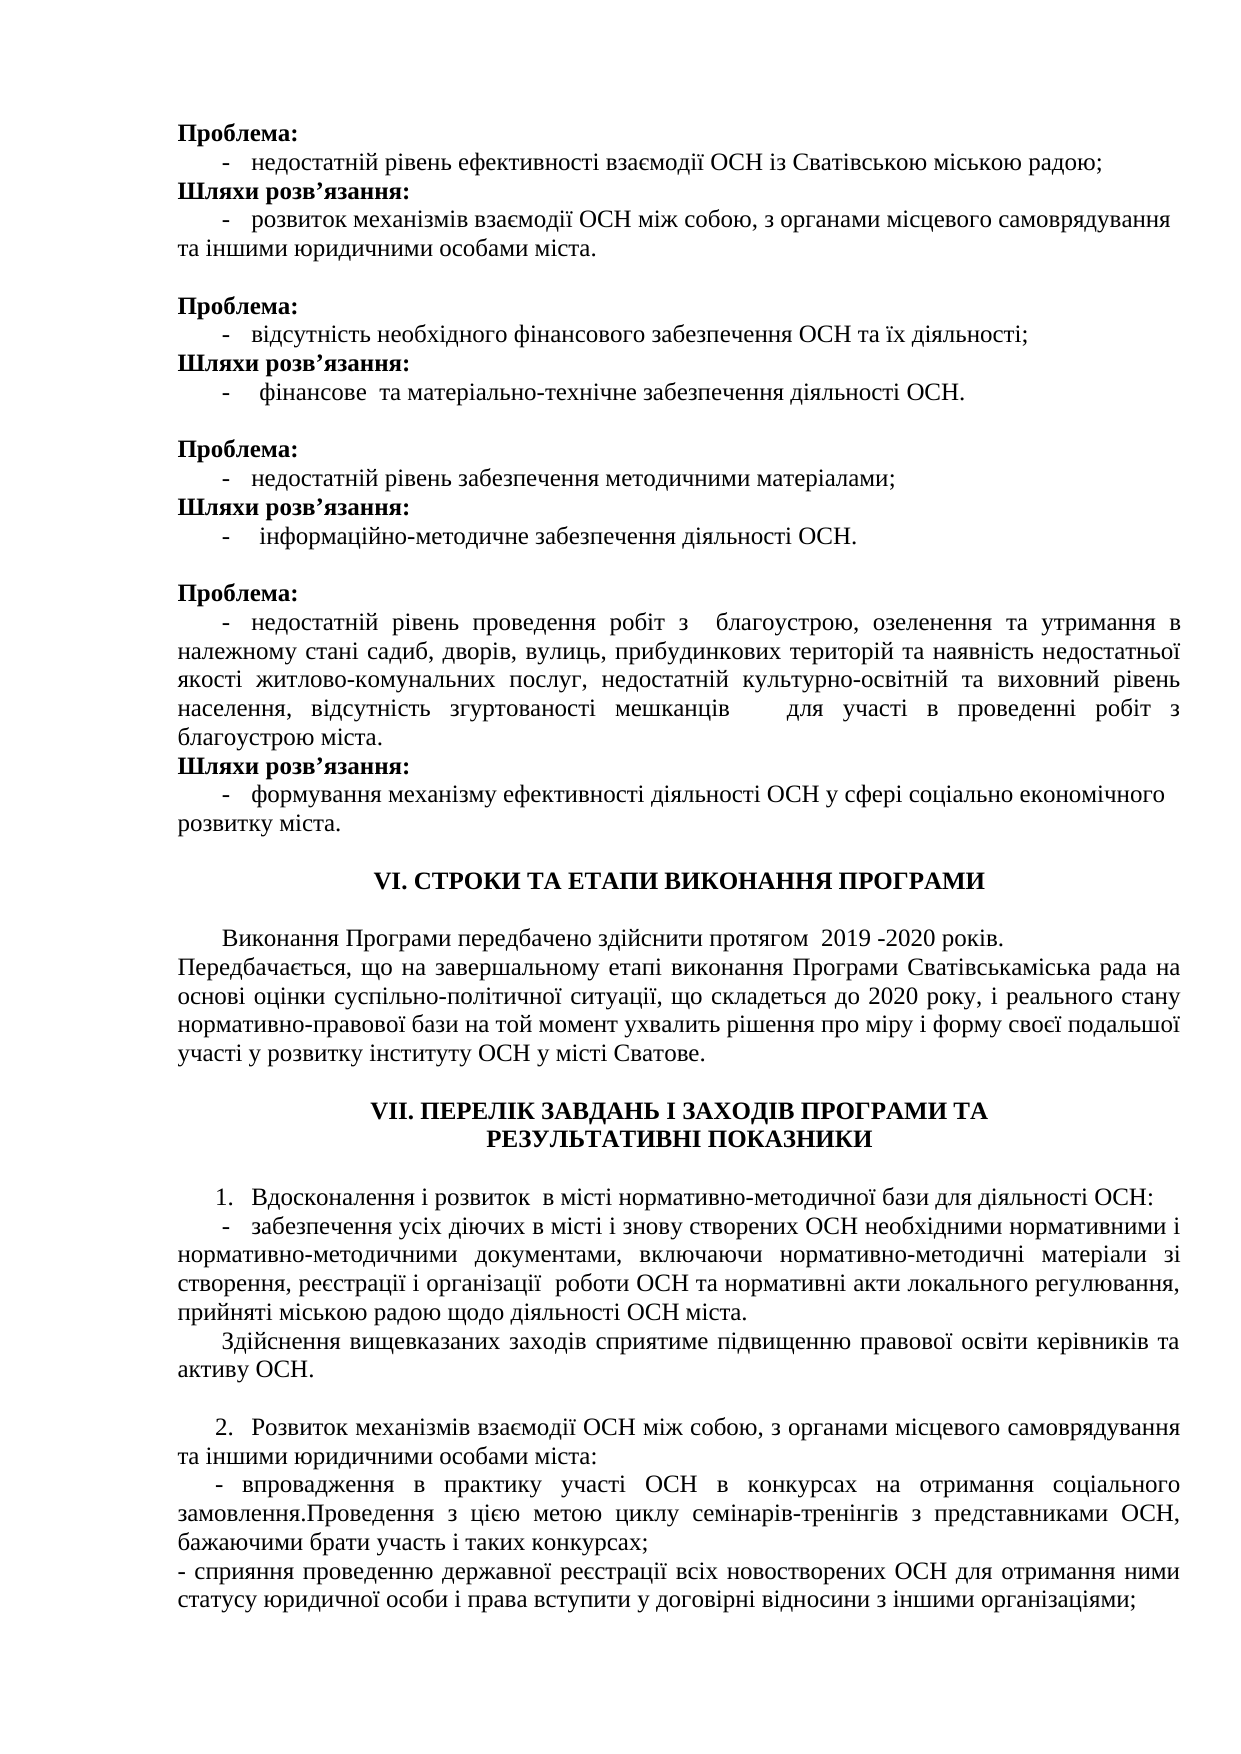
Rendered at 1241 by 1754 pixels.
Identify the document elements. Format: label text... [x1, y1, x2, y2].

list розвиток механізмів взаємодії ОСН між собою, з органами місцевого самоврядування та іншими юридичними особами міста. [177, 204, 1181, 262]
text Проблема: [177, 118, 1181, 147]
text Проблема: [177, 578, 1181, 607]
text Проблема: [177, 434, 1181, 463]
text VII. ПЕРЕЛІК ЗАВДАНЬ І ЗАХОДІВ ПРОГРАМИ ТА [177, 1096, 1181, 1124]
text РЕЗУЛЬТАТИВНІ ПОКАЗНИКИ [177, 1124, 1181, 1153]
list фінансове та матеріально-технічне забезпечення діяльності ОСН. [222, 377, 1181, 406]
list формування механізму ефективності діяльності ОСН у сфері соціально економічного розвитку міста. [177, 779, 1181, 837]
list Розвиток механізмів взаємодії ОСН між собою, з органами місцевого самоврядування та іншими юридичними особами міста: [177, 1412, 1181, 1469]
list недостатній рівень ефективності взаємодії ОСН із Сватівською міською радою; [177, 147, 1181, 176]
text Виконання Програми передбачено здійснити протягом 2019 -2020 років. [177, 923, 1181, 952]
text VI. СТРОКИ ТА ЕТАПИ ВИКОНАННЯ ПРОГРАМИ [177, 866, 1181, 894]
list відсутність необхідного фінансового забезпечення ОСН та їх діяльності; [177, 319, 1181, 348]
text - впровадження в практику участі ОСН в конкурсах на отримання соціального замовлення.Проведення з цією метою циклу семінарів-тренінгів з представниками ОСН, бажаючими брати участь і таких конкурсах; [177, 1469, 1181, 1556]
list інформаційно-методичне забезпечення діяльності ОСН. [222, 521, 1181, 549]
text Шляхи розв’язання: [177, 176, 1181, 204]
list недостатній рівень забезпечення методичними матеріалами; [177, 463, 1181, 492]
text Проблема: [177, 291, 1181, 319]
text - сприяння проведенню державної реєстрації всіх новостворених ОСН для отримання ними статусу юридичної особи і права вступити у договірні відносини з іншими організаціями; [177, 1556, 1181, 1613]
text Шляхи розв’язання: [177, 348, 1181, 377]
list забезпечення усіх діючих в місті і знову створених ОСН необхідними нормативними і нормативно-методичними документами, включаючи нормативно-методичні матеріали зі створення, реєстрації і організації роботи ОСН та нормативні акти локального регулювання, прийняті міською радою щодо діяльності ОСН міста. [177, 1211, 1181, 1326]
list Вдосконалення і розвиток в місті нормативно-методичної бази для діяльності ОСН: [177, 1182, 1181, 1211]
text Здійснення вищевказаних заходів сприятиме підвищенню правової освіти керівників та активу ОСН. [177, 1326, 1181, 1383]
text Передбачається, що на завершальному етапі виконання Програми Сватівськаміська рада на основі оцінки суспільно-політичної ситуації, що складеться до 2020 року, і реального стану нормативно-правової бази на той момент ухвалить рішення про міру і форму своєї подальшої участі у розвитку інституту ОСН у місті Сватове. [177, 952, 1181, 1067]
text Шляхи розв’язання: [177, 751, 1181, 779]
list недостатній рівень проведення робіт з благоустрою, озеленення та утримання в належному стані садиб, дворів, вулиць, прибудинкових територій та наявність недостатньої якості житлово-комунальних послуг, недостатній культурно-освітній та виховний рівень населення, відсутність згуртованості мешканців для участі в проведенні робіт з благоустрою міста. [177, 607, 1181, 751]
text Шляхи розв’язання: [177, 492, 1181, 521]
